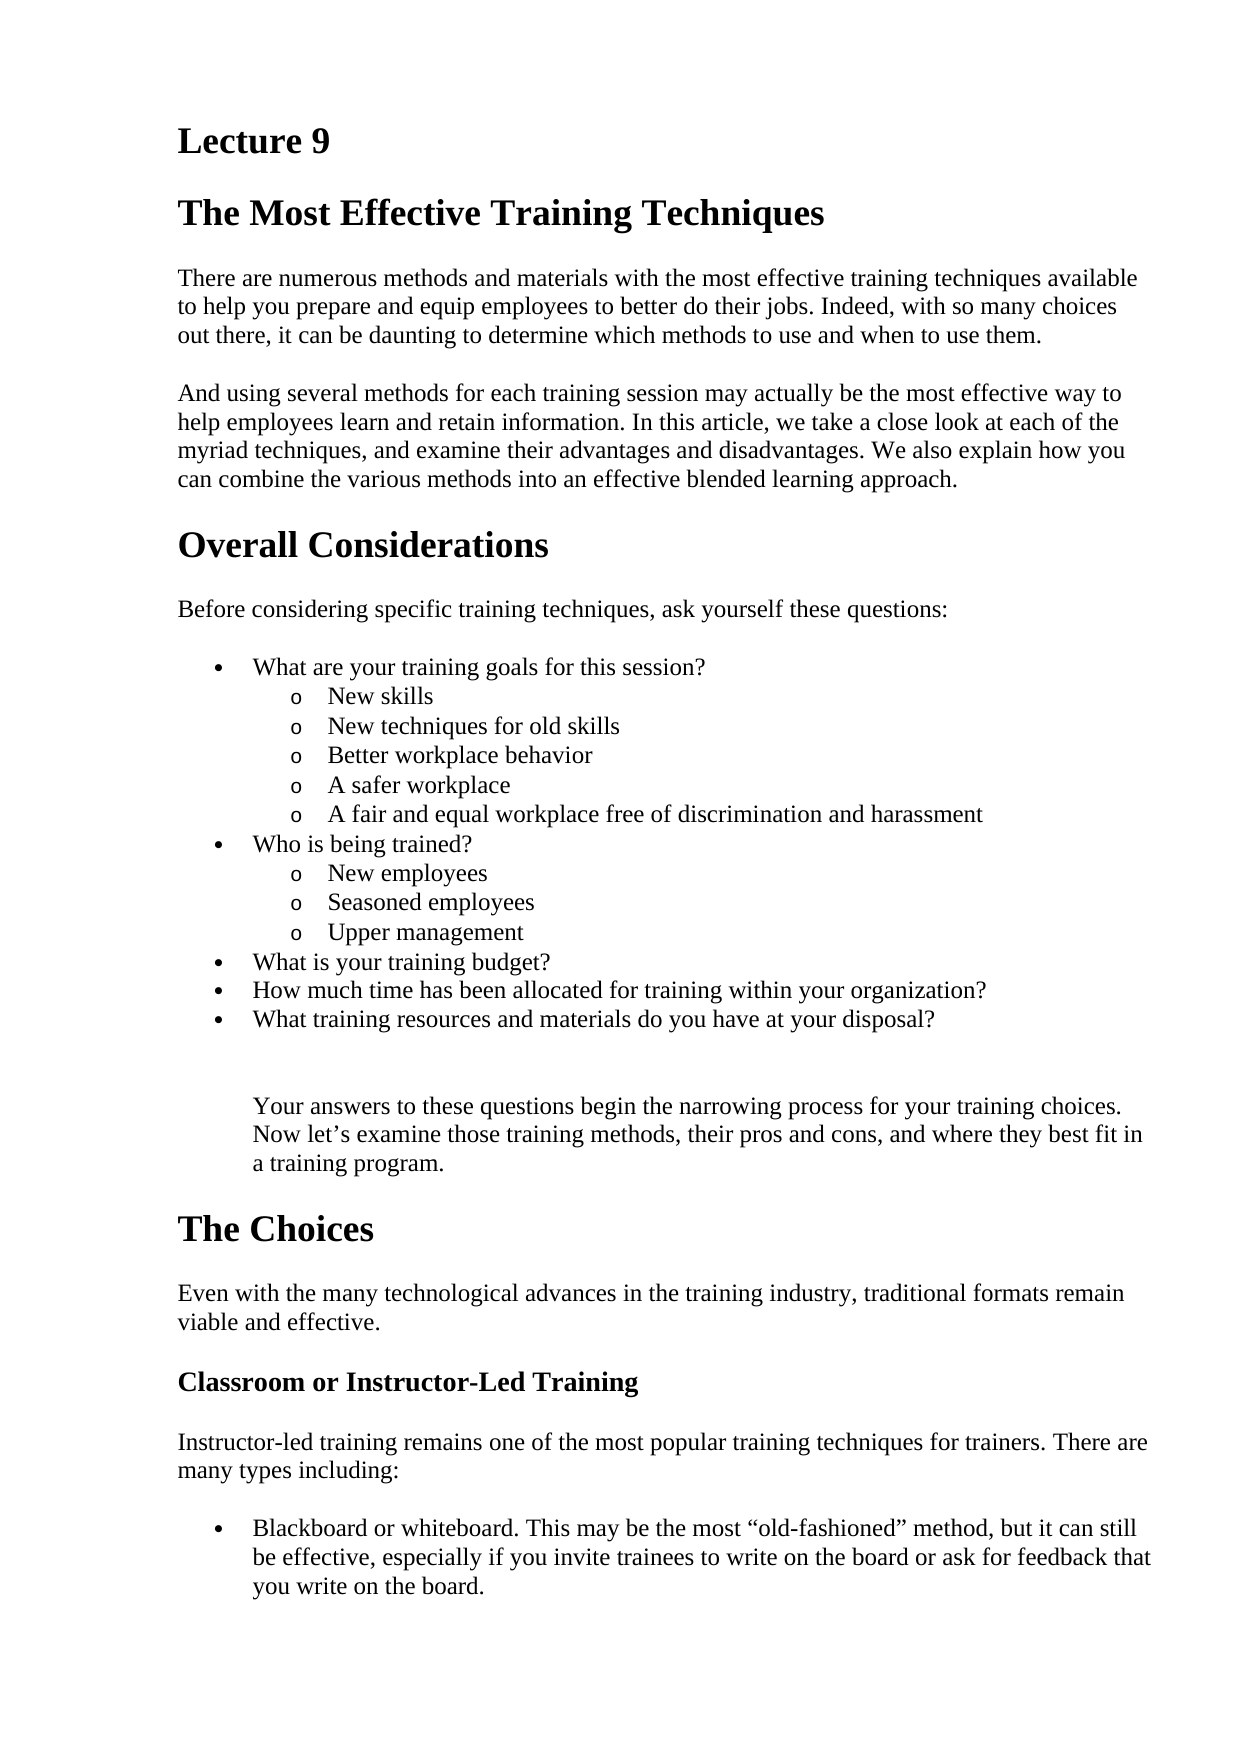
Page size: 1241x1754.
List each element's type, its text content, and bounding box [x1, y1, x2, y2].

text And using several methods for each training session may actually be the most effective way to help employees learn and retain information. In this article, we take a close look at each of the myriad techniques, and examine their advantages and disadvantages. We also explain how you can combine the various methods into an effective blended learning approach. [177, 378, 1152, 493]
text The Choices [177, 1206, 1152, 1249]
text Overall Considerations [177, 522, 1152, 565]
text Your answers to these questions begin the narrowing process for your training choices. Now let’s examine those training methods, their pros and cons, and where they best fit in a training program. [252, 1062, 1152, 1177]
list A fair and equal workplace free of discrimination and harassment [290, 799, 1152, 829]
list What training resources and materials do you have at your disposal? [215, 1004, 1152, 1033]
text The Most Effective Training Techniques [177, 190, 1152, 233]
list Blackboard or whiteboard. This may be the most “old-fashioned” method, but it can still be effective, especially if you invite trainees to write on the board or ask for feedback that you write on the board. [215, 1513, 1152, 1600]
text Instructor-led training remains one of the most popular training techniques for trainers. There are many types including: [177, 1427, 1152, 1484]
list How much time has been allocated for training within your organization? [215, 975, 1152, 1004]
list What are your training goals for this session? [215, 652, 1152, 681]
text Even with the many technological advances in the training industry, traditional formats remain viable and effective. [177, 1278, 1152, 1336]
list Seasoned employees [290, 887, 1152, 917]
list Upper management [290, 917, 1152, 947]
list A safer workplace [290, 770, 1152, 799]
text Classroom or Instructor-Led Training [177, 1365, 1152, 1398]
list New skills [290, 681, 1152, 711]
list Better workplace behavior [290, 740, 1152, 770]
list New employees [290, 858, 1152, 887]
list Who is being trained? [215, 829, 1152, 858]
text Lecture 9 [177, 118, 1152, 161]
text There are numerous methods and materials with the most effective training techniques available to help you prepare and equip employees to better do their jobs. Indeed, with so many choices out there, it can be daunting to determine which methods to use and when to use them. [177, 263, 1152, 349]
text Before considering specific training techniques, ask yourself these questions: [177, 594, 1152, 623]
list What is your training budget? [215, 947, 1152, 975]
list New techniques for old skills [290, 711, 1152, 740]
